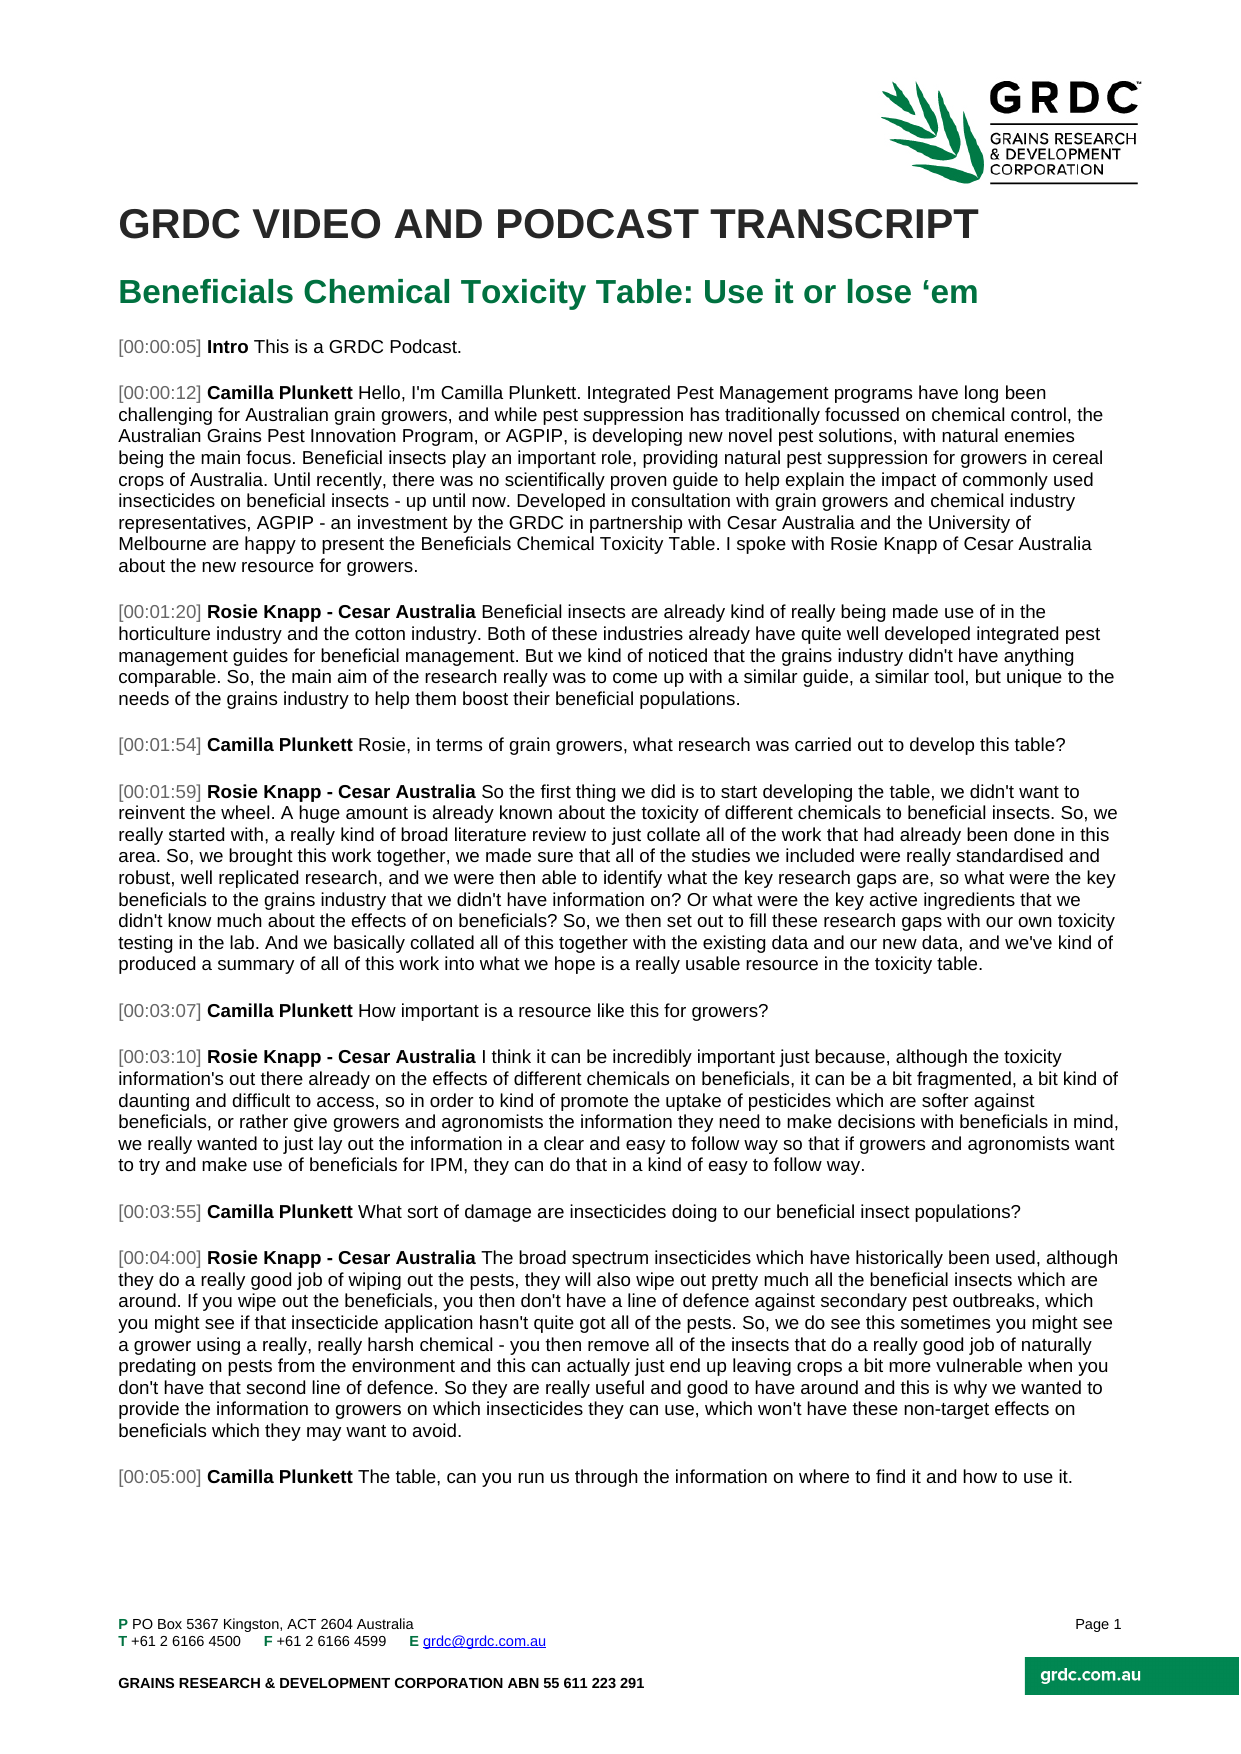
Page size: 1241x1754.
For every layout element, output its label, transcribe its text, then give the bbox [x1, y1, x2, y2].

text [00:01:54] Camilla Plunkett Rosie, in terms of grain growers, what research was carried out to develop this table? [118, 734, 1122, 756]
text [00:03:10] Rosie Knapp - Cesar Australia I think it can be incredibly important just because, although the toxicity information's out there already on the effects of different chemicals on beneficials, it can be a bit fragmented, a bit kind of daunting and difficult to access, so in order to kind of promote the uptake of pesticides which are softer against beneficials, or rather give growers and agronomists the information they need to make decisions with beneficials in mind, we really wanted to just lay out the information in a clear and easy to follow way so that if growers and agronomists want to try and make use of beneficials for IPM, they can do that in a kind of easy to follow way. [118, 1046, 1122, 1176]
text [00:00:05] Intro This is a GRDC Podcast. [118, 336, 1122, 357]
subtitle GRDC VIDEO AND PODCAST TRANSCRIPT [118, 199, 1122, 247]
text [00:00:12] Camilla Plunkett Hello, I'm Camilla Plunkett. Integrated Pest Management programs have long been challenging for Australian grain growers, and while pest suppression has traditionally focussed on chemical control, the Australian Grains Pest Innovation Program, or AGPIP, is developing new novel pest solutions, with natural enemies being the main focus. Beneficial insects play an important role, providing natural pest suppression for growers in cereal crops of Australia. Until recently, there was no scientifically proven guide to help explain the impact of commonly used insecticides on beneficial insects - up until now. Developed in consultation with grain growers and chemical industry representatives, AGPIP - an investment by the GRDC in partnership with Cesar Australia and the University of Melbourne are happy to present the Beneficials Chemical Toxicity Table. I spoke with Rosie Knapp of Cesar Australia about the new resource for growers. [118, 382, 1122, 576]
text [00:01:59] Rosie Knapp - Cesar Australia So the first thing we did is to start developing the table, we didn't want to reinvent the wheel. A huge amount is already known about the toxicity of different chemicals to beneficial insects. So, we really started with, a really kind of broad literature review to just collate all of the work that had already been done in this area. So, we brought this work together, we made sure that all of the studies we included were really standardised and robust, well replicated research, and we were then able to identify what the key research gaps are, so what were the key beneficials to the grains industry that we didn't have information on? Or what were the key active ingredients that we didn't know much about the effects of on beneficials? So, we then set out to fill these research gaps with our own toxicity testing in the lab. And we basically collated all of this together with the existing data and our new data, and we've kind of produced a summary of all of this work into what we hope is a really usable resource in the toxicity table. [118, 781, 1122, 975]
picture [849, 49, 1172, 215]
text Beneficials Chemical Toxicity Table: Use it or lose ‘em [118, 272, 1122, 311]
text [00:05:00] Camilla Plunkett The table, can you run us through the information on where to find it and how to use it. [118, 1466, 1122, 1488]
text [00:03:07] Camilla Plunkett How important is a resource like this for growers? [118, 1000, 1122, 1021]
text [00:01:20] Rosie Knapp - Cesar Australia Beneficial insects are already kind of really being made use of in the horticulture industry and the cotton industry. Both of these industries already have quite well developed integrated pest management guides for beneficial management. But we kind of noticed that the grains industry didn't have anything comparable. So, the main aim of the research really was to come up with a similar guide, a similar tool, but unique to the needs of the grains industry to help them boost their beneficial populations. [118, 601, 1122, 709]
picture [1024, 1657, 1239, 1695]
text [00:03:55] Camilla Plunkett What sort of damage are insecticides doing to our beneficial insect populations? [118, 1201, 1122, 1222]
text [00:04:00] Rosie Knapp - Cesar Australia The broad spectrum insecticides which have historically been used, although they do a really good job of wiping out the pests, they will also wipe out pretty much all the beneficial insects which are around. If you wipe out the beneficials, you then don't have a line of defence against secondary pest outbreaks, which you might see if that insecticide application hasn't quite got all of the pests. So, we do see this sometimes you might see a grower using a really, really harsh chemical - you then remove all of the insects that do a really good job of naturally predating on pests from the environment and this can actually just end up leaving crops a bit more vulnerable when you don't have that second line of defence. So they are really useful and good to have around and this is why we wanted to provide the information to growers on which insecticides they can use, which won't have these non-target effects on beneficials which they may want to avoid. [118, 1247, 1122, 1441]
